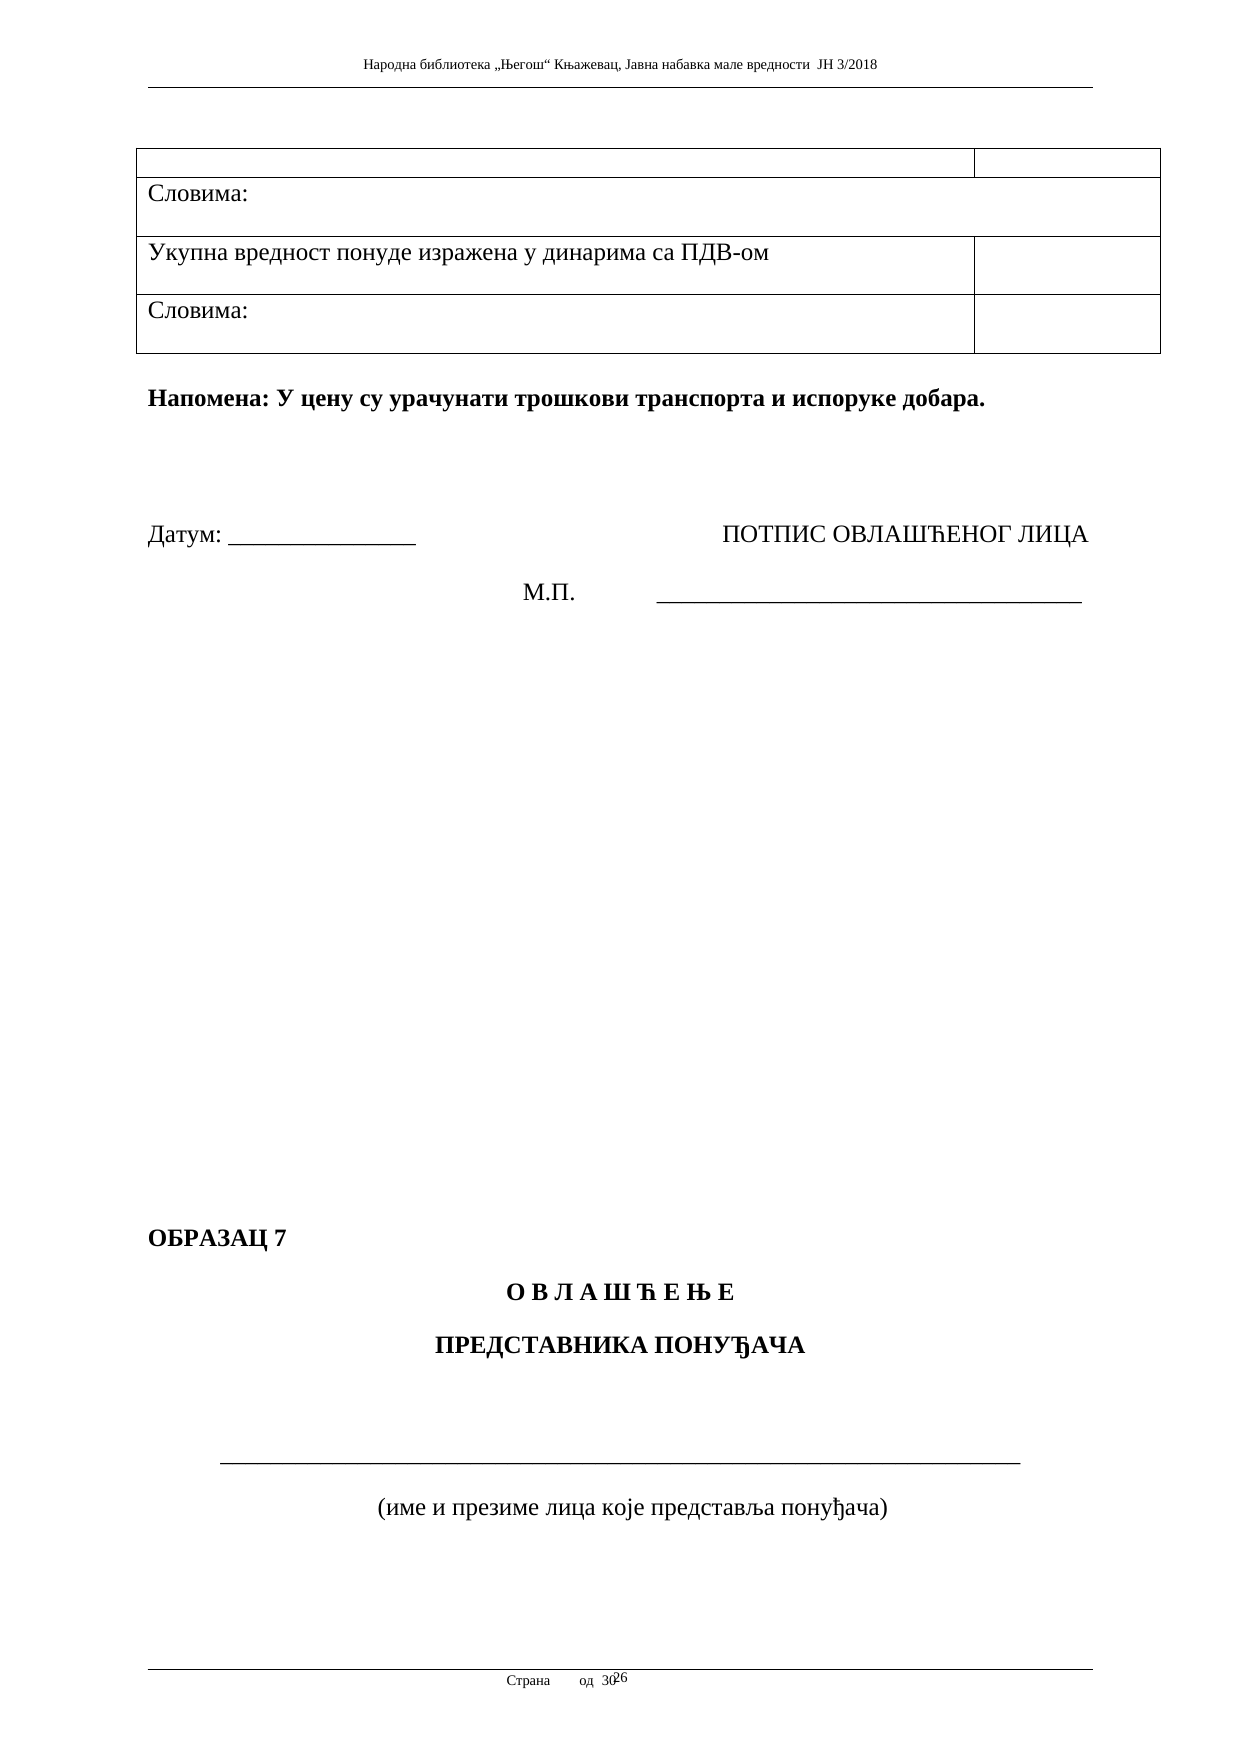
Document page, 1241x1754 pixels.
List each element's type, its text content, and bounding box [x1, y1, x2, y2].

text Датум: _______________ ПОТПИС ОВЛАШЋЕНОГ ЛИЦА [148, 519, 1093, 548]
table_cell [975, 149, 1160, 177]
text ПРЕДСТАВНИКА ПОНУЂАЧА [148, 1331, 1093, 1359]
text ОБРАЗАЦ 7 [148, 1223, 1093, 1252]
text М.П. __________________________________ [148, 577, 1093, 605]
table_cell Словима: [137, 178, 1160, 236]
text Напомена: У цену су урачунати трошкови транспорта и испоруке добара. [148, 383, 1093, 411]
table_cell Словима: [137, 295, 974, 353]
text (име и презиме лица које представља понуђача) [148, 1492, 1093, 1521]
text ________________________________________________________________ [148, 1438, 1093, 1467]
table_cell [975, 237, 1160, 294]
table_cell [137, 149, 974, 177]
table_cell Укупна вредност понуде изражена у динарима са ПДВ-ом [137, 237, 974, 294]
table_cell [975, 295, 1160, 353]
text О В Л А Ш Ћ Е Њ Е [148, 1277, 1093, 1306]
